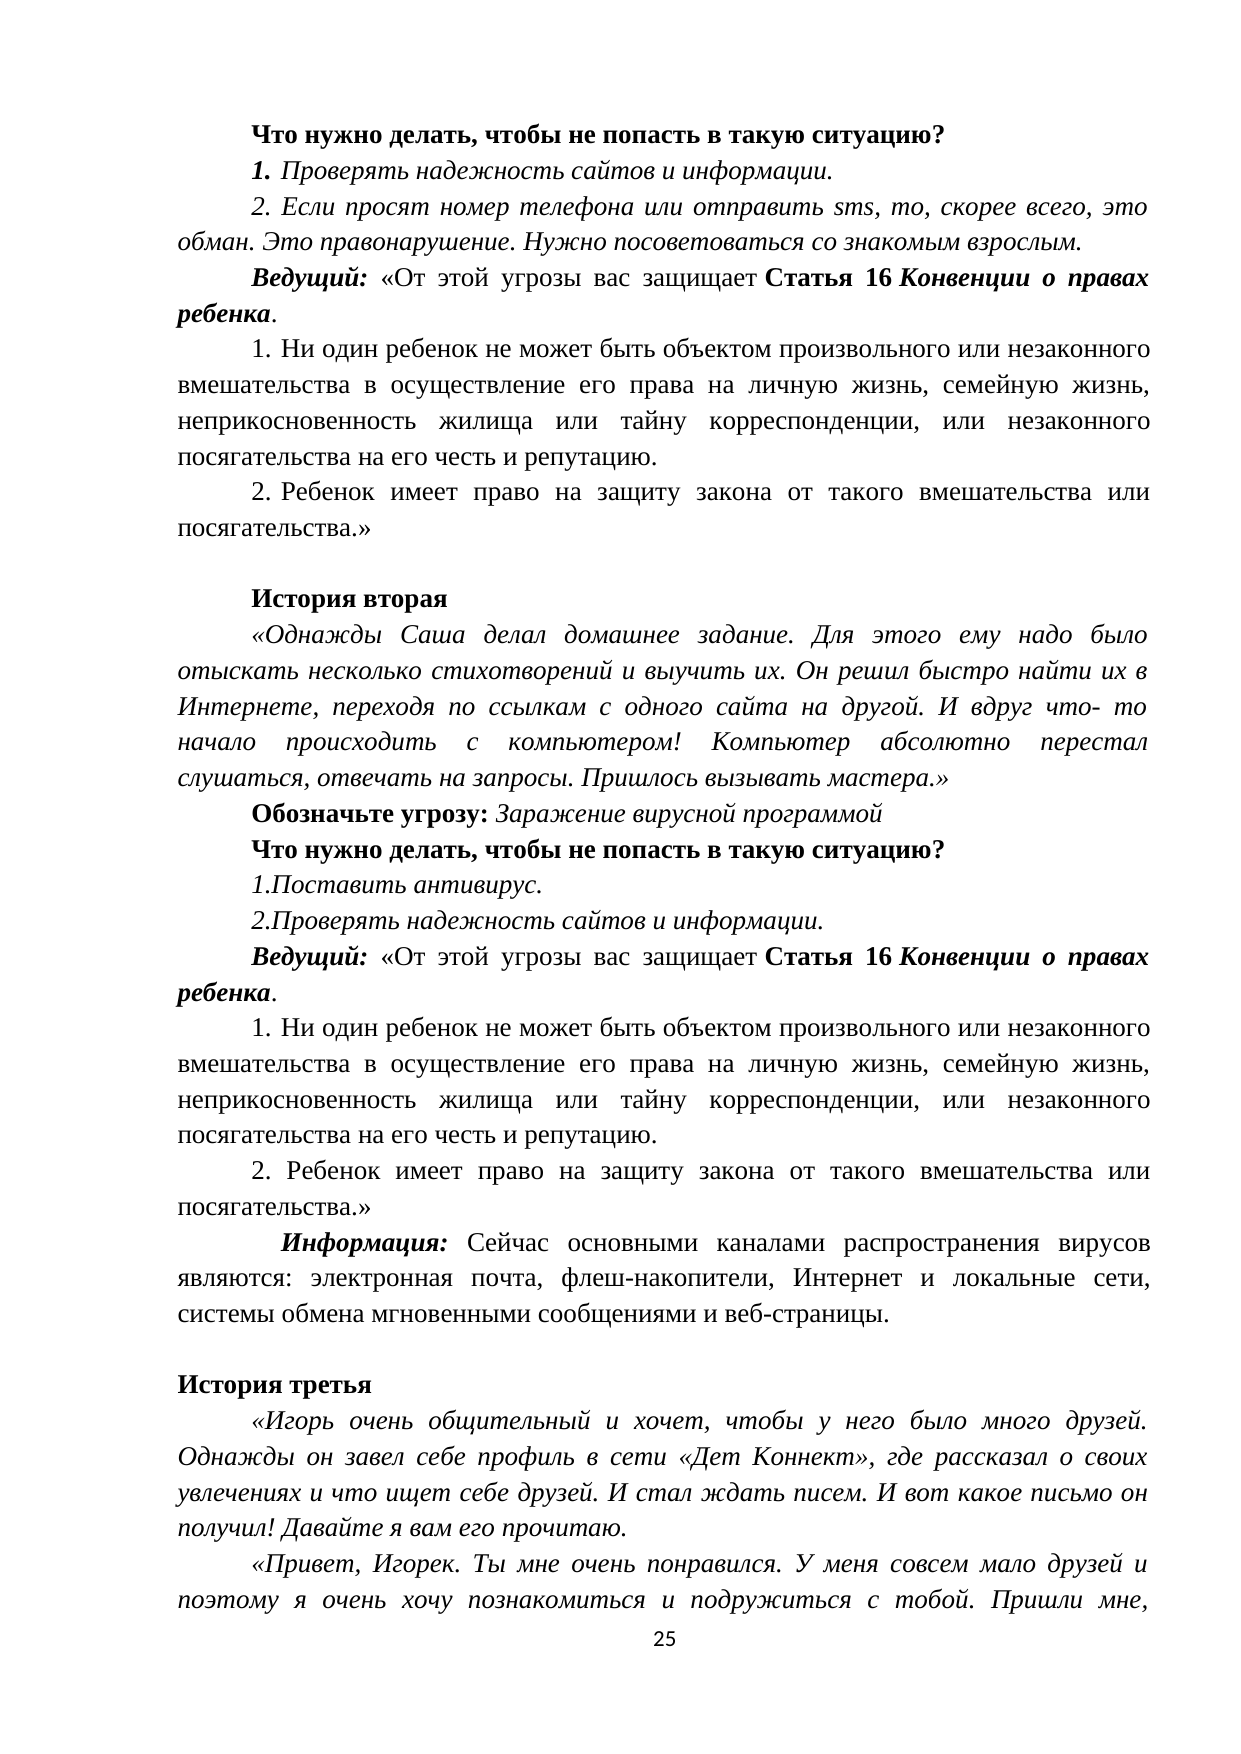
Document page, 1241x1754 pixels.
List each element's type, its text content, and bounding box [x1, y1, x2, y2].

list Ребенок имеет право на защиту закона от такого вмешательства или посягательства.» [177, 475, 1152, 542]
text «Однажды Саша делал домашнее задание. Для этого ему надо было отыскать несколько стихотворений и выучить их. Он решил быстро найти их в Интернете, переходя по ссылкам с одного сайта на другой. И вдруг что- то начало происходить с компьютером! Компьютер абсолютно перестал слушаться, отвечать на запросы. Пришлось вызывать мастера.» [177, 618, 1152, 792]
list Ни один ребенок не может быть объектом произвольного или незаконного вмешательства в осуществление его права на личную жизнь, семейную жизнь, неприкосновенность жилища или тайну корреспонденции, или незаконного посягательства на его честь и репутацию. [177, 332, 1152, 471]
text Что нужно делать, чтобы не попасть в такую ситуацию? [177, 118, 1152, 149]
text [177, 1547, 1152, 1614]
text «Игорь очень общительный и хочет, чтобы у него было много друзей. Однажды он завел себе профиль в сети «Дет Коннект», где рассказал о своих увлечениях и что ищет себе друзей. И стал ждать писем. И вот какое письмо он получил! Давайте я вам его прочитаю. [177, 1404, 1152, 1543]
text Ведущий: «От этой угрозы вас защищает Статья 16 Конвенции о правах ребенка. [177, 940, 1152, 1007]
text 2. Если просят номер телефона или отправить sms, то, скорее всего, это обман. Это правонарушение. Нужно посоветоваться со знакомым взрослым. [177, 189, 1152, 256]
list Проверять надежность сайтов и информации. [177, 154, 1152, 185]
text 2. Ребенок имеет право на защиту закона от такого вмешательства или посягательства.» [177, 1154, 1152, 1221]
text История вторая [177, 583, 1152, 614]
text Что нужно делать, чтобы не попасть в такую ситуацию? [177, 833, 1152, 864]
text История третья [177, 1369, 1152, 1400]
text Ведущий: «От этой угрозы вас защищает Статья 16 Конвенции о правах ребенка. [177, 261, 1152, 328]
text Информация: Сейчас основными каналами распространения вирусов являются: электронная почта, флеш-накопители, Интернет и локальные сети, системы обмена мгновенными сообщениями и веб-страницы. [177, 1226, 1152, 1328]
text 1.Поставить антивирус. [177, 868, 1152, 899]
text 2.Проверять надежность сайтов и информации. [177, 904, 1152, 935]
list Ни один ребенок не может быть объектом произвольного или незаконного вмешательства в осуществление его права на личную жизнь, семейную жизнь, неприкосновенность жилища или тайну корреспонденции, или незаконного посягательства на его честь и репутацию. [177, 1011, 1152, 1150]
text Обозначьте угрозу: Заражение вирусной программой [177, 797, 1152, 828]
